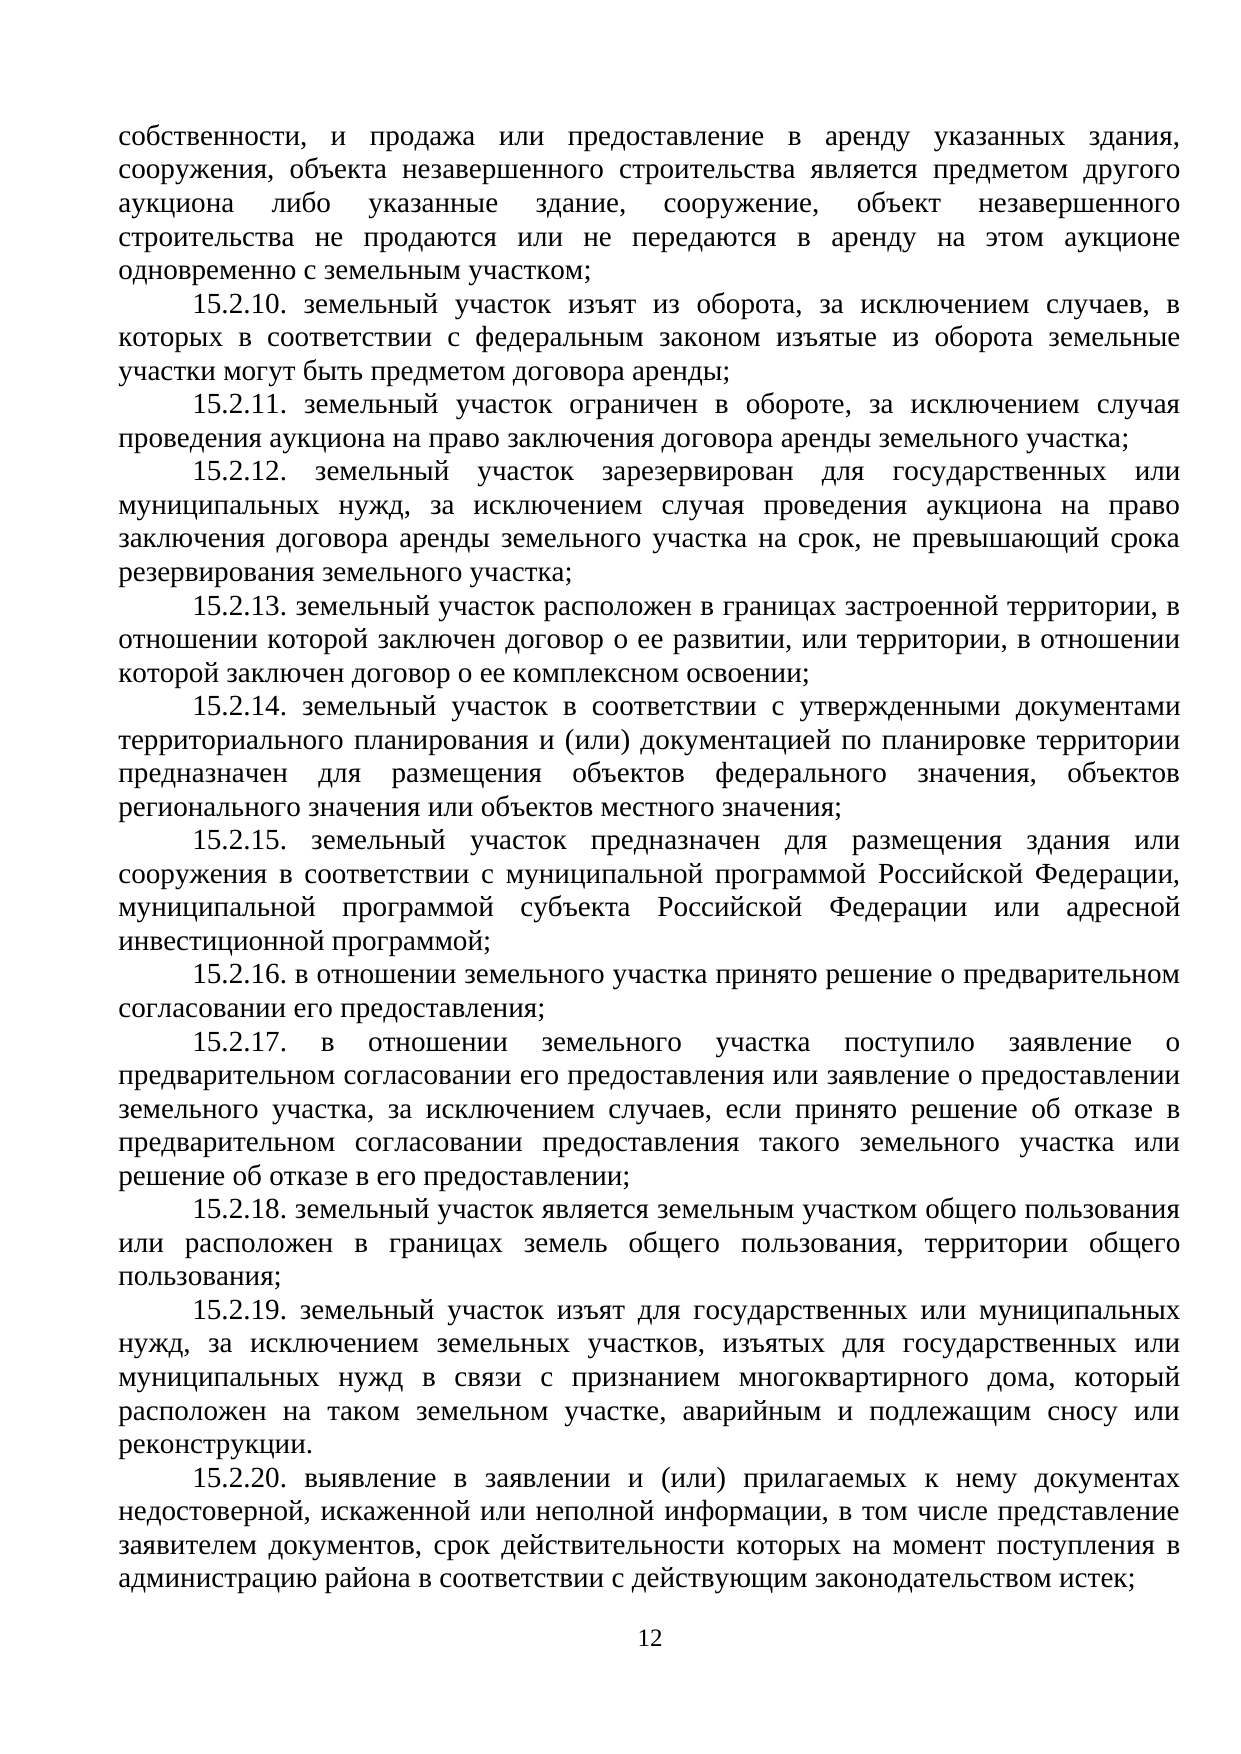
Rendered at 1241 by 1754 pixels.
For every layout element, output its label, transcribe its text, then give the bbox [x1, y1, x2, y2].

text 15.2.13. земельный участок расположен в границах застроенной территории, в отношении которой заключен договор о ее развитии, или территории, в отношении которой заключен договор о ее комплексном освоении; [118, 588, 1181, 688]
text 15.2.11. земельный участок ограничен в обороте, за исключением случая проведения аукциона на право заключения договора аренды земельного участка; [118, 386, 1181, 453]
text 15.2.20. выявление в заявлении и (или) прилагаемых к нему документах недостоверной, искаженной или неполной информации, в том числе представление заявителем документов, срок действительности которых на момент поступления в администрацию района в соответствии с действующим законодательством истек; [118, 1460, 1181, 1594]
text 15.2.14. земельный участок в соответствии с утвержденными документами территориального планирования и (или) документацией по планировке территории предназначен для размещения объектов федерального значения, объектов регионального значения или объектов местного значения; [118, 688, 1181, 822]
text 15.2.12. земельный участок зарезервирован для государственных или муниципальных нужд, за исключением случая проведения аукциона на право заключения договора аренды земельного участка на срок, не превышающий срока резервирования земельного участка; [118, 453, 1181, 588]
text 15.2.18. земельный участок является земельным участком общего пользования или расположен в границах земель общего пользования, территории общего пользования; [118, 1191, 1181, 1292]
text 15.2.16. в отношении земельного участка принято решение о предварительном согласовании его предоставления; [118, 957, 1181, 1024]
text 15.2.15. земельный участок предназначен для размещения здания или сооружения в соответствии с муниципальной программой Российской Федерации, муниципальной программой субъекта Российской Федерации или адресной инвестиционной программой; [118, 822, 1181, 957]
text 15.2.17. в отношении земельного участка поступило заявление о предварительном согласовании его предоставления или заявление о предоставлении земельного участка, за исключением случаев, если принято решение об отказе в предварительном согласовании предоставления такого земельного участка или решение об отказе в его предоставлении; [118, 1024, 1181, 1191]
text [118, 118, 1181, 286]
text 15.2.10. земельный участок изъят из оборота, за исключением случаев, в которых в соответствии с федеральным законом изъятые из оборота земельные участки могут быть предметом договора аренды; [118, 286, 1181, 386]
text 15.2.19. земельный участок изъят для государственных или муниципальных нужд, за исключением земельных участков, изъятых для государственных или муниципальных нужд в связи с признанием многоквартирного дома, который расположен на таком земельном участке, аварийным и подлежащим сносу или реконструкции. [118, 1292, 1181, 1460]
